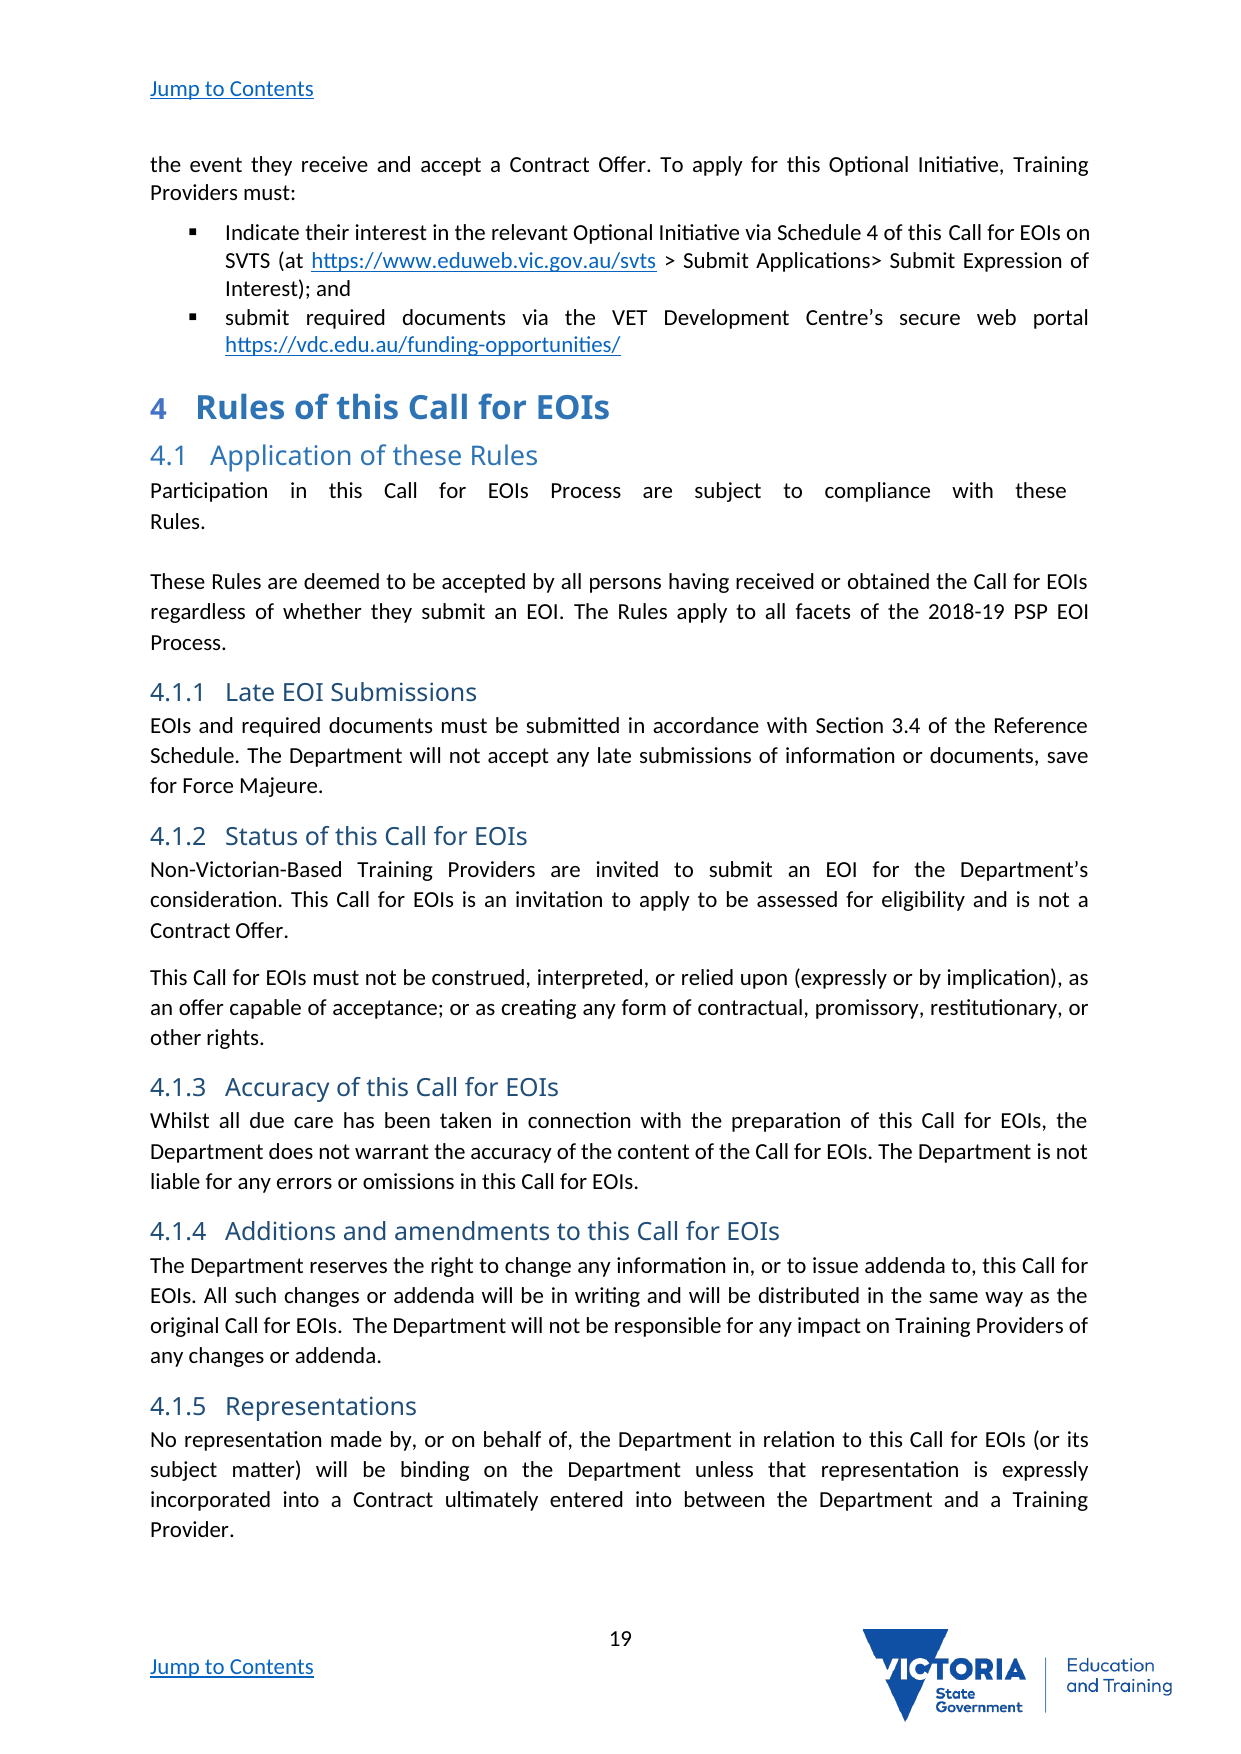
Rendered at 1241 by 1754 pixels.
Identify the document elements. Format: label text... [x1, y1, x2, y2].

text Non-Victorian-Based Training Providers are invited to submit an EOI for the Department’s consideration. This Call for EOIs is an invitation to apply to be assessed for eligibility and is not a Contract Offer. [150, 855, 1090, 944]
list Indicate their interest in the relevant Optional Initiative via Schedule 4 of this Call for EOIs on SVTS (at https://www.eduweb.vic.gov.au/svts > Submit Applications> Submit Expression of Interest); and [187, 218, 1090, 303]
text These Rules are deemed to be accepted by all persons having received or obtained the Call for EOIs regardless of whether they submit an EOI. The Rules apply to all facets of the 2018-19 PSP EOI Process. [150, 567, 1090, 656]
subtitle Late EOI Submissions [150, 674, 1090, 708]
picture [862, 1629, 1218, 1722]
subtitle Rules of this Call for EOIs [150, 384, 1090, 429]
text Participation in this Call for EOIs Process are subject to compliance with these Rules. [150, 477, 1090, 535]
subtitle Status of this Call for EOIs [150, 818, 1090, 853]
text This Call for EOIs must not be construed, interpreted, or relied upon (expressly or by implication), as an offer capable of acceptance; or as creating any form of contractual, promissory, restitutionary, or other rights. No binding contract (including a process contract) or other understanding (including any form of contractual, promissory, restitutionary or other rights) will exist between the Department and any Training Provider until the Department executes a written contract with a Training Provider. [150, 963, 1090, 1051]
list submit required documents via the VET Development Centre’s secure web portal https://vdc.edu.au/funding-opportunities/ [187, 303, 1090, 359]
subtitle Accuracy of this Call for EOIs [150, 1070, 1090, 1104]
text No representation made by, or on behalf of, the Department in relation to this Call for EOIs (or its subject matter) will be binding on the Department unless that representation is expressly incorporated into a Contract ultimately entered into between the Department and a Training Provider. [150, 1425, 1090, 1544]
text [150, 150, 1090, 206]
subtitle Application of these Rules [150, 437, 1090, 474]
subtitle Representations [150, 1388, 1090, 1422]
subtitle Additions and amendments to this Call for EOIs [150, 1214, 1090, 1248]
text The Department reserves the right to change any information in, or to issue addenda to, this Call for EOIs. All such changes or addenda will be in writing and will be distributed in the same way as the original Call for EOIs. The Department will not be responsible for any impact on Training Providers of any changes or addenda. [150, 1251, 1090, 1369]
text EOIs and required documents must be submitted in accordance with Section 3.4 of the Reference Schedule. The Department will not accept any late submissions of information or documents, save for Force Majeure. [150, 711, 1090, 800]
text Whilst all due care has been taken in connection with the preparation of this Call for EOIs, the Department does not warrant the accuracy of the content of the Call for EOIs. The Department is not liable for any errors or omissions in this Call for EOIs. [150, 1107, 1090, 1195]
